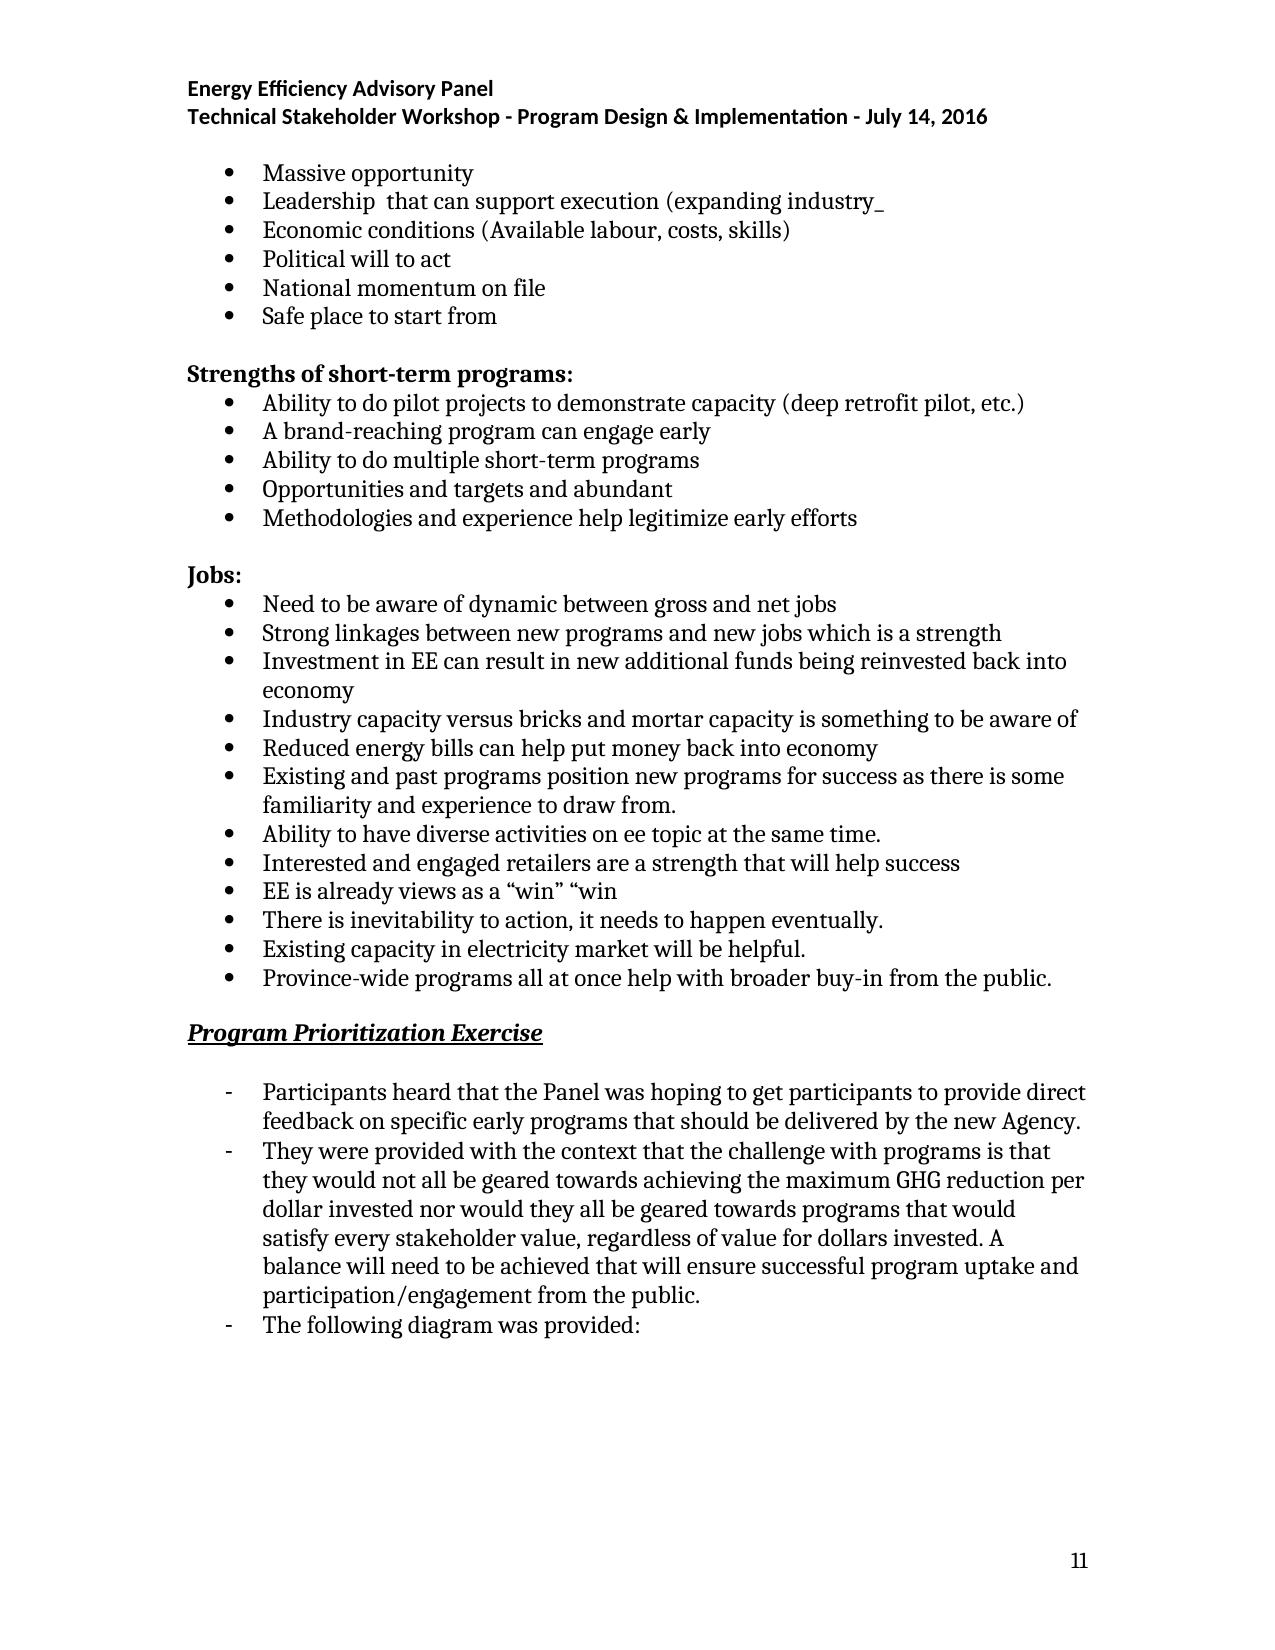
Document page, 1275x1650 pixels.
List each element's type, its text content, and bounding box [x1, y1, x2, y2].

list Investment in EE can result in new additional funds being reinvested back into economy [225, 647, 1087, 705]
list Province-wide programs all at once help with broader buy-in from the public. [225, 963, 1087, 992]
list Interested and engaged retailers are a strength that will help success [225, 848, 1087, 877]
list Economic conditions (Available labour, costs, skills) [225, 216, 1087, 245]
list Existing and past programs position new programs for success as there is some familiarity and experience to draw from. [225, 762, 1087, 820]
list There is inevitability to action, it needs to happen eventually. [225, 906, 1087, 935]
text Program Prioritization Exercise [187, 1019, 1087, 1047]
text Strengths of short-term programs: [187, 360, 1087, 388]
list Existing capacity in electricity market will be helpful. [225, 935, 1087, 963]
list Political will to act [225, 245, 1087, 273]
list Participants heard that the Panel was hoping to get participants to provide direct feedback on specific early programs that should be delivered by the new Agency. [225, 1076, 1087, 1135]
list Opportunities and targets and abundant [225, 475, 1087, 503]
list Leadership that can support execution (expanding industry_ [225, 187, 1087, 216]
list A brand-reaching program can engage early [225, 417, 1087, 446]
list Ability to have diverse activities on ee topic at the same time. [225, 820, 1087, 848]
list Industry capacity versus bricks and mortar capacity is something to be aware of [225, 705, 1087, 733]
list Safe place to start from [225, 302, 1087, 331]
list Methodologies and experience help legitimize early efforts [225, 503, 1087, 532]
list The following diagram was provided: [225, 1310, 1087, 1340]
list Massive opportunity [225, 158, 1087, 187]
list Reduced energy bills can help put money back into economy [225, 733, 1087, 762]
list They were provided with the context that the challenge with programs is that they would not all be geared towards achieving the maximum GHG reduction per dollar invested nor would they all be geared towards programs that would satisfy every stakeholder value, regardless of value for dollars invested. A balance will need to be achieved that will ensure successful program uptake and participation/engagement from the public. [225, 1135, 1087, 1310]
list Ability to do multiple short-term programs [225, 446, 1087, 475]
list Need to be aware of dynamic between gross and net jobs [225, 590, 1087, 618]
list National momentum on file [225, 273, 1087, 302]
list EE is already views as a “win” “win [225, 877, 1087, 906]
text Jobs: [187, 561, 1087, 590]
list Strong linkages between new programs and new jobs which is a strength [225, 618, 1087, 647]
list Ability to do pilot projects to demonstrate capacity (deep retrofit pilot, etc.) [225, 388, 1087, 417]
